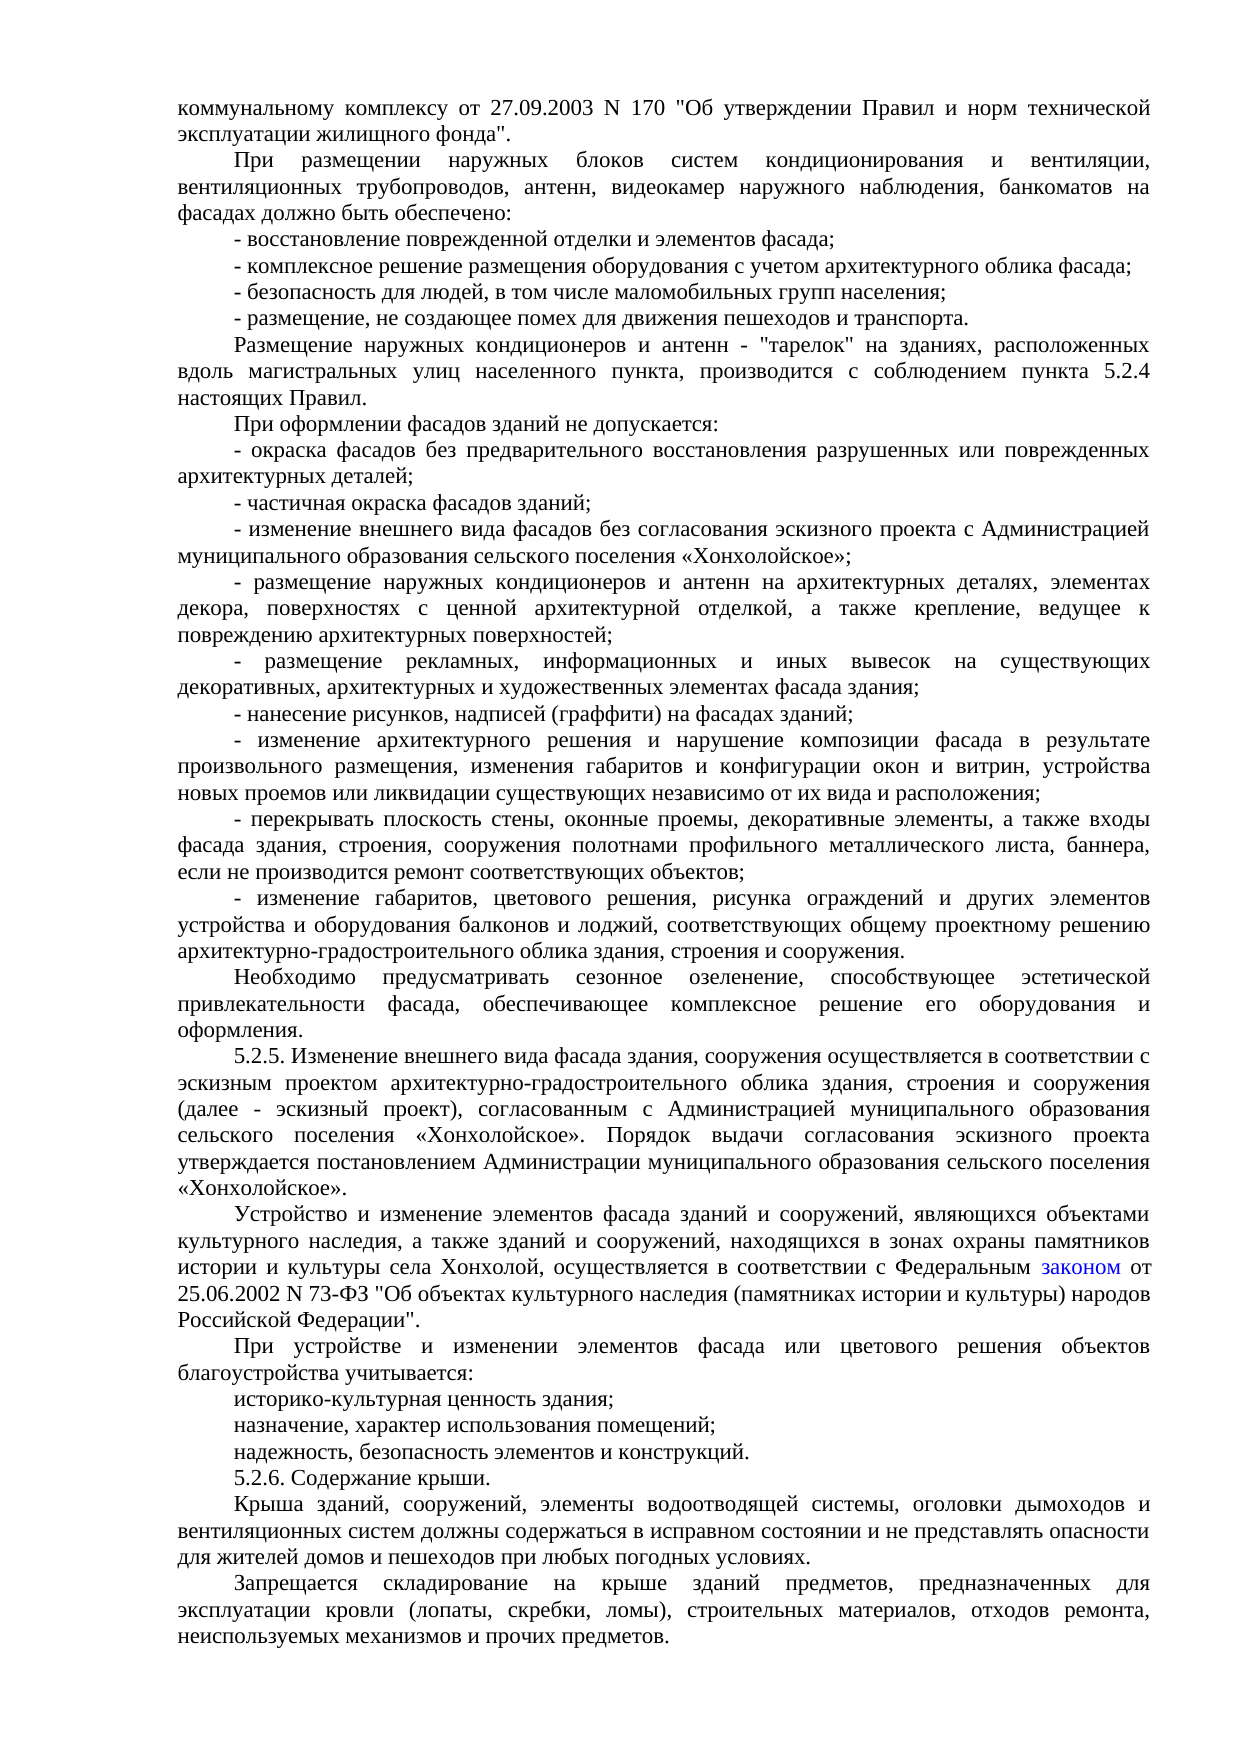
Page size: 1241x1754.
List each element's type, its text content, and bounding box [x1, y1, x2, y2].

text При оформлении фасадов зданий не допускается: [177, 410, 1152, 436]
text надежность, безопасность элементов и конструкций. [177, 1438, 1152, 1464]
text назначение, характер использования помещений; [177, 1411, 1152, 1438]
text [177, 94, 1152, 146]
text При размещении наружных блоков систем кондиционирования и вентиляции, вентиляционных трубопроводов, антенн, видеокамер наружного наблюдения, банкоматов на фасадах должно быть обеспечено: [177, 146, 1152, 225]
text - изменение габаритов, цветового решения, рисунка ограждений и других элементов устройства и оборудования балконов и лоджий, соответствующих общему проектному решению архитектурно-градостроительного облика здания, строения и сооружения. [177, 884, 1152, 963]
text Запрещается складирование на крыше зданий предметов, предназначенных для эксплуатации кровли (лопаты, скребки, ломы), строительных материалов, отходов ремонта, неиспользуемых механизмов и прочих предметов. [177, 1569, 1152, 1648]
text - размещение наружных кондиционеров и антенн на архитектурных деталях, элементах декора, поверхностях с ценной архитектурной отделкой, а также крепление, ведущее к повреждению архитектурных поверхностей; [177, 568, 1152, 647]
text Крыша зданий, сооружений, элементы водоотводящей системы, оголовки дымоходов и вентиляционных систем должны содержаться в исправном состоянии и не представлять опасности для жителей домов и пешеходов при любых погодных условиях. [177, 1490, 1152, 1569]
text При устройстве и изменении элементов фасада или цветового решения объектов благоустройства учитывается: [177, 1332, 1152, 1385]
text - частичная окраска фасадов зданий; [177, 489, 1152, 515]
text - перекрывать плоскость стены, оконные проемы, декоративные элементы, а также входы фасада здания, строения, сооружения полотнами профильного металлического листа, баннера, если не производится ремонт соответствующих объектов; [177, 805, 1152, 884]
text Необходимо предусматривать сезонное озеленение, способствующее эстетической привлекательности фасада, обеспечивающее комплексное решение его оборудования и оформления. [177, 963, 1152, 1042]
text - окраска фасадов без предварительного восстановления разрушенных или поврежденных архитектурных деталей; [177, 436, 1152, 489]
text - безопасность для людей, в том числе маломобильных групп населения; [177, 278, 1152, 304]
text - размещение, не создающее помех для движения пешеходов и транспорта. [177, 304, 1152, 331]
text - изменение архитектурного решения и нарушение композиции фасада в результате произвольного размещения, изменения габаритов и конфигурации окон и витрин, устройства новых проемов или ликвидации существующих независимо от их вида и расположения; [177, 726, 1152, 805]
text - нанесение рисунков, надписей (граффити) на фасадах зданий; [177, 700, 1152, 726]
text - комплексное решение размещения оборудования с учетом архитектурного облика фасада; [177, 252, 1152, 278]
text - размещение рекламных, информационных и иных вывесок на существующих декоративных, архитектурных и художественных элементах фасада здания; [177, 647, 1152, 700]
text Размещение наружных кондиционеров и антенн - "тарелок" на зданиях, расположенных вдоль магистральных улиц населенного пункта, производится с соблюдением пункта 5.2.4 настоящих Правил. [177, 331, 1152, 410]
text - восстановление поврежденной отделки и элементов фасада; [177, 225, 1152, 252]
text Устройство и изменение элементов фасада зданий и сооружений, являющихся объектами культурного наследия, а также зданий и сооружений, находящихся в зонах охраны памятников истории и культуры села Хонхолой, осуществляется в соответствии с Федеральным законом от 25.06.2002 N 73-ФЗ "Об объектах культурного наследия (памятниках истории и культуры) народов Российской Федерации". [177, 1201, 1152, 1332]
text историко-культурная ценность здания; [177, 1385, 1152, 1411]
text 5.2.5. Изменение внешнего вида фасада здания, сооружения осуществляется в соответствии с эскизным проектом архитектурно-градостроительного облика здания, строения и сооружения (далее - эскизный проект), согласованным с Администрацией муниципального образования сельского поселения «Хонхолойское». Порядок выдачи согласования эскизного проекта утверждается постановлением Администрации муниципального образования сельского поселения «Хонхолойское». [177, 1042, 1152, 1201]
text - изменение внешнего вида фасадов без согласования эскизного проекта с Администрацией муниципального образования сельского поселения «Хонхолойское»; [177, 515, 1152, 568]
text 5.2.6. Содержание крыши. [177, 1464, 1152, 1490]
